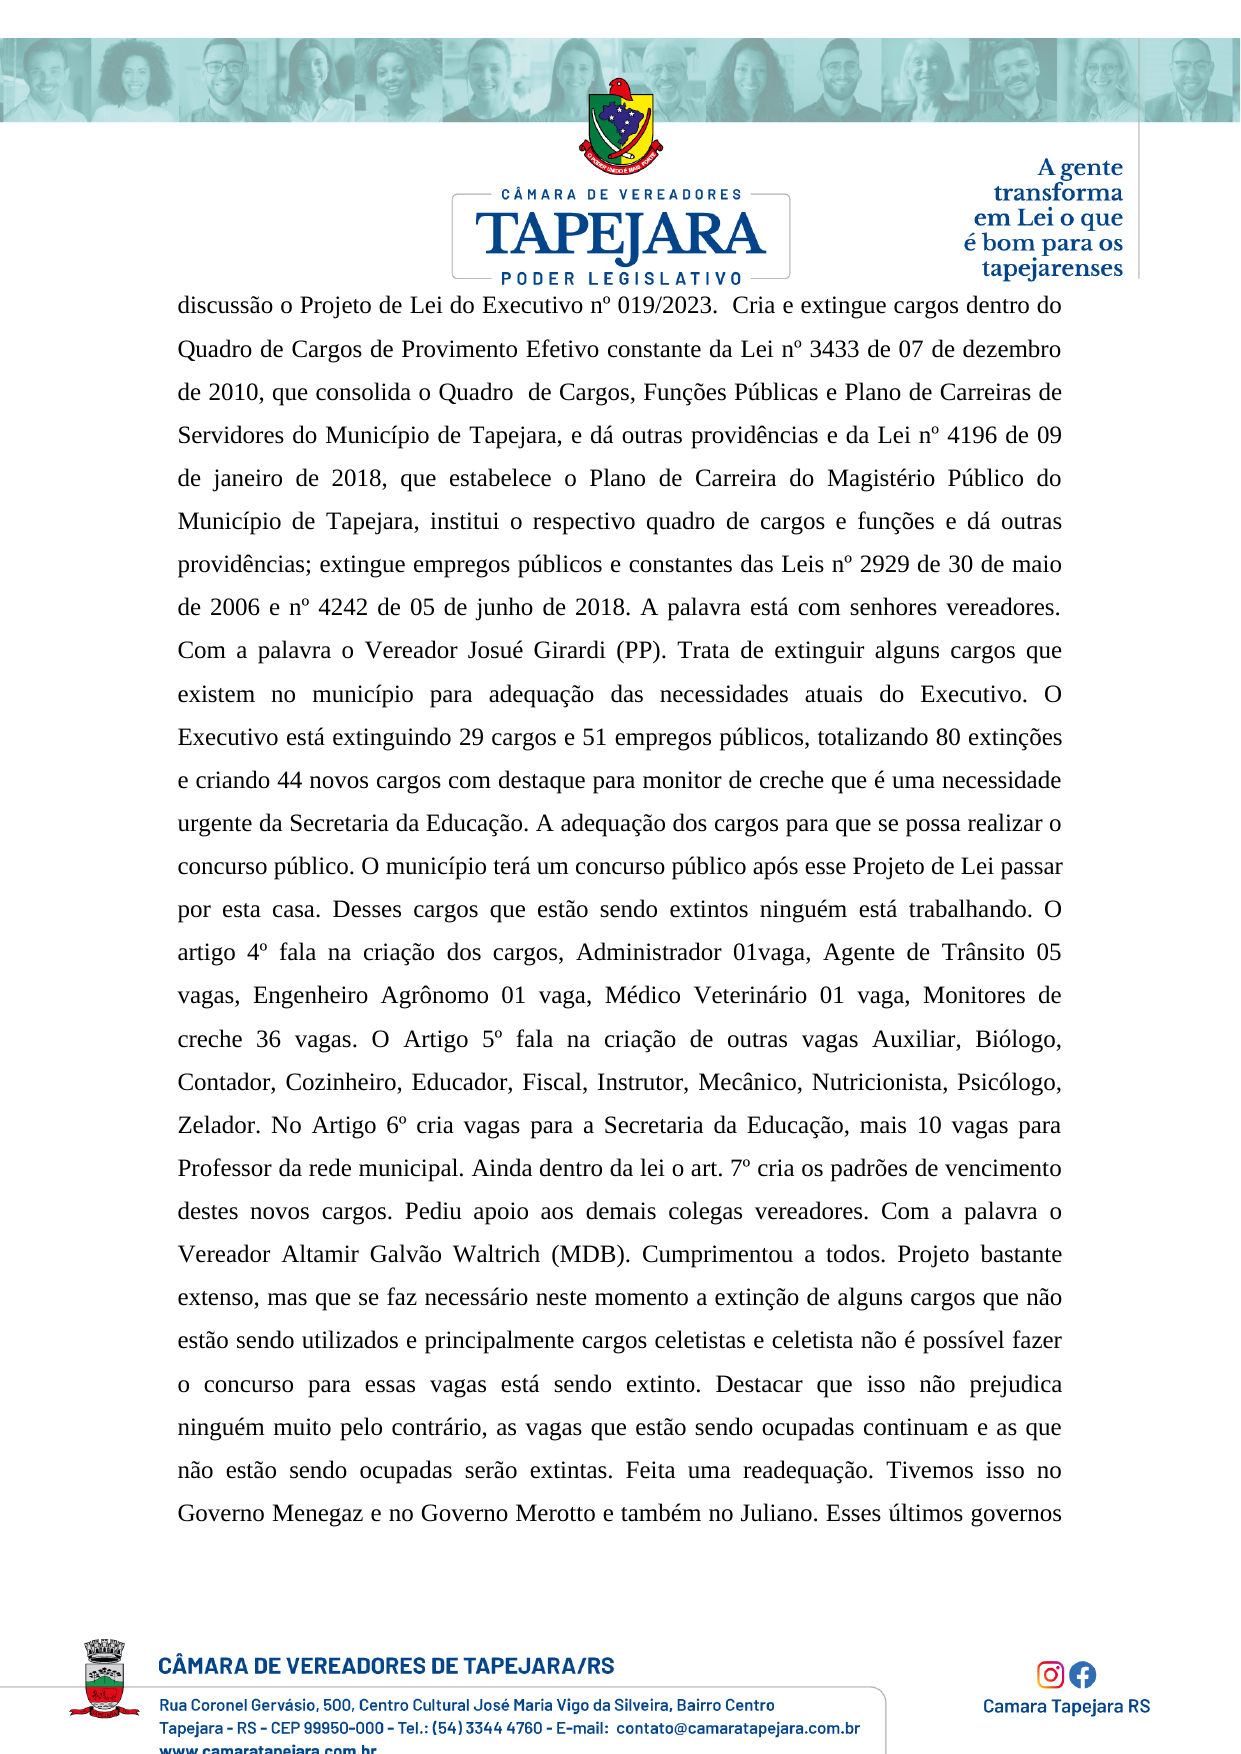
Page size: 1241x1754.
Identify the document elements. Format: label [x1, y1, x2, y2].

picture [0, 38, 1241, 1754]
text [177, 291, 1063, 1527]
